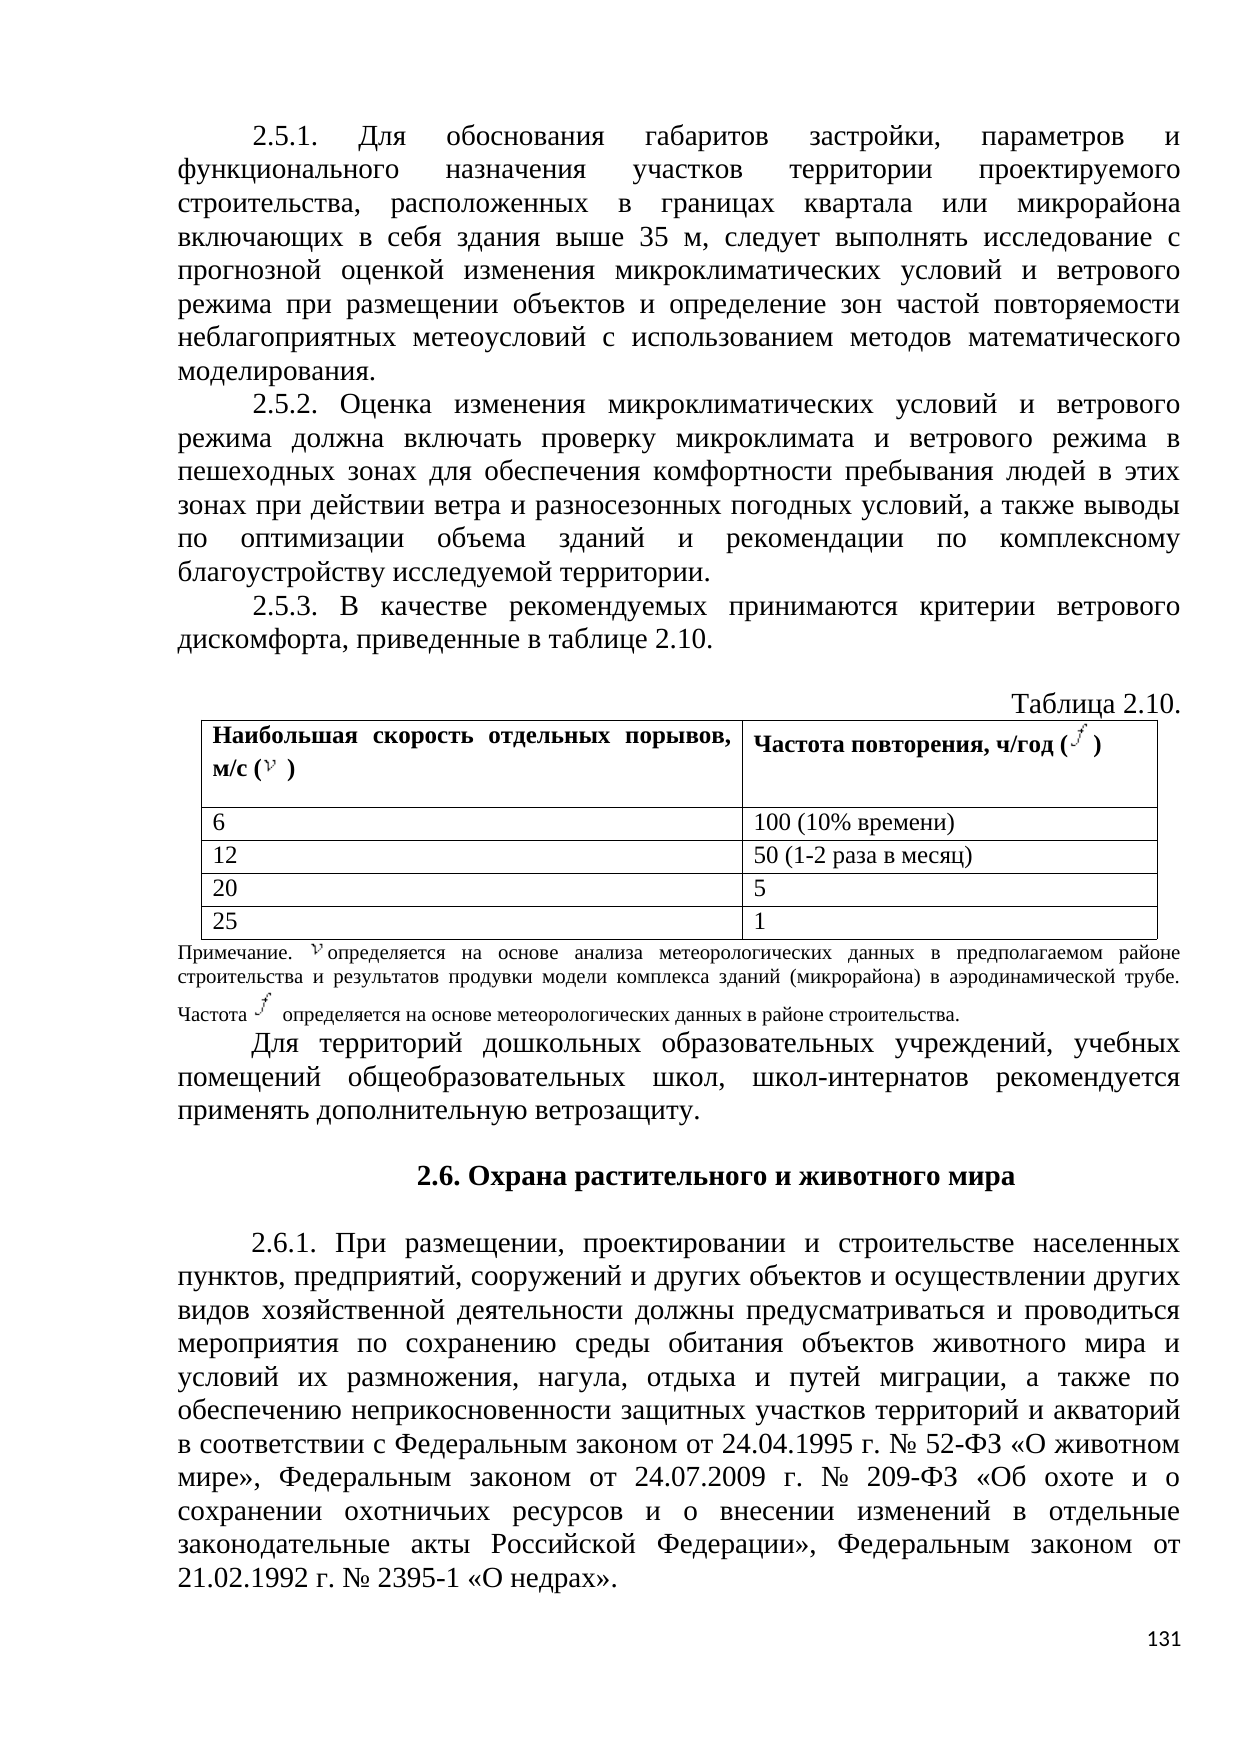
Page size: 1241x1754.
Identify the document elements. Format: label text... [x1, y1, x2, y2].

text 2.6. Охрана растительного и животного мира [177, 1158, 1181, 1192]
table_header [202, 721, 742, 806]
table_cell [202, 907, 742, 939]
picture [261, 756, 281, 777]
text 2.6.1. При размещении, проектировании и строительстве населенных пунктов, предприятий, сооружений и других объектов и осуществлении других видов хозяйственной деятельности должны предусматриваться и проводиться мероприятия по сохранению среды обитания объектов животного мира и условий их размножения, нагула, отдыха и путей миграции, а также по обеспечению неприкосновенности защитных участков территорий и акваторий в соответствии с Федеральным законом от 24.04.1995 г. № 52-ФЗ «О животном мире», Федеральным законом от 24.07.2009 г. № 209-ФЗ «Об охоте и о сохранении охотничьих ресурсов и о внесении изменений в отдельные законодательные акты Российской Федерации», Федеральным законом от 21.02.1992 г. № 2395-1 «О недрах». [177, 1225, 1181, 1594]
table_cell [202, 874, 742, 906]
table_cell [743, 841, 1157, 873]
picture [252, 988, 278, 1022]
text 2.5.3. В качестве рекомендуемых принимаются критерии ветрового дискомфорта, приведенные в таблице 2.10. [177, 588, 1181, 655]
text 2.5.2. Оценка изменения микроклиматических условий и ветрового режима должна включать проверку микроклимата и ветрового режима в пешеходных зонах для обеспечения комфортности пребывания людей в этих зонах при действии ветра и разносезонных погодных условий, а также выводы по оптимизации объема зданий и рекомендации по комплексному благоустройству исследуемой территории. [177, 386, 1181, 588]
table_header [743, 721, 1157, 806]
text Таблица 2.10. [177, 686, 1181, 719]
text 2.5.1. Для обоснования габаритов застройки, параметров и функционального назначения участков территории проектируемого строительства, расположенных в границах квартала или микрорайона включающих в себя здания выше 35 м, следует выполнять исследование с прогнозной оценкой изменения микроклиматических условий и ветрового режима при размещении объектов и определение зон частой повторяемости неблагоприятных метеоусловий с использованием методов математического моделирования. [177, 118, 1181, 386]
text Для территорий дошкольных образовательных учреждений, учебных помещений общеобразовательных школ, школ-интернатов рекомендуется применять дополнительную ветрозащиту. [177, 1026, 1181, 1125]
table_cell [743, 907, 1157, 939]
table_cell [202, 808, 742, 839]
picture [1068, 720, 1094, 753]
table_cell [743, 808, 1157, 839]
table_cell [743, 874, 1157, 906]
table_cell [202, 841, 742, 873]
text Примечание. определяется на основе анализа метеорологических данных в предполагаемом районе строительства и результатов продувки модели комплекса зданий (микрорайона) в аэродинамической трубе. Частота определяется на основе метеорологических данных в районе строительства. [177, 939, 1181, 1026]
picture [308, 939, 328, 960]
